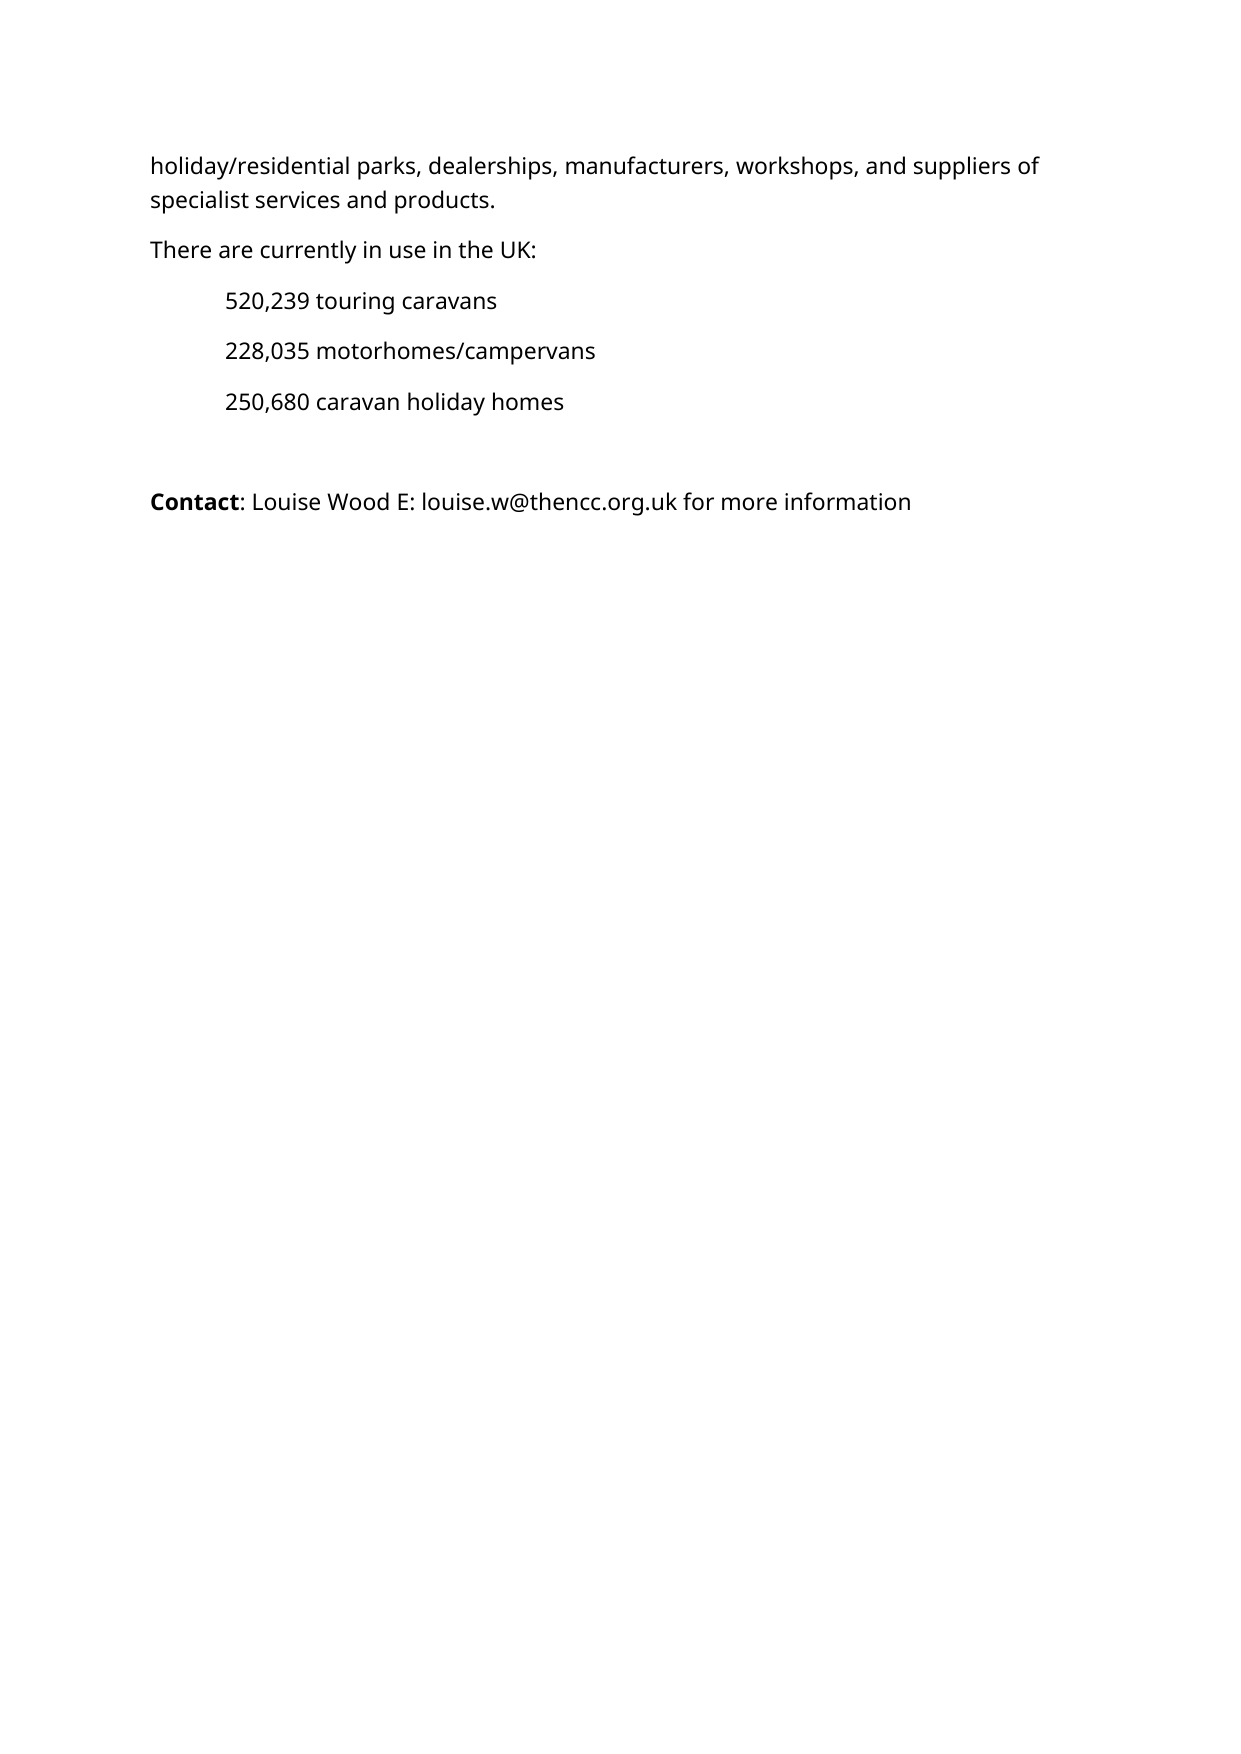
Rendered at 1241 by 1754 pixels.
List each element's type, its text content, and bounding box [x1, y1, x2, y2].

text 520,239 touring caravans [225, 284, 1090, 316]
text 228,035 motorhomes/campervans [225, 335, 1090, 366]
text Contact: Louise Wood E: louise.w@thencc.org.uk for more information [150, 486, 1090, 517]
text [150, 150, 1090, 215]
text There are currently in use in the UK: [150, 234, 1090, 265]
text 250,680 caravan holiday homes [225, 385, 1090, 417]
